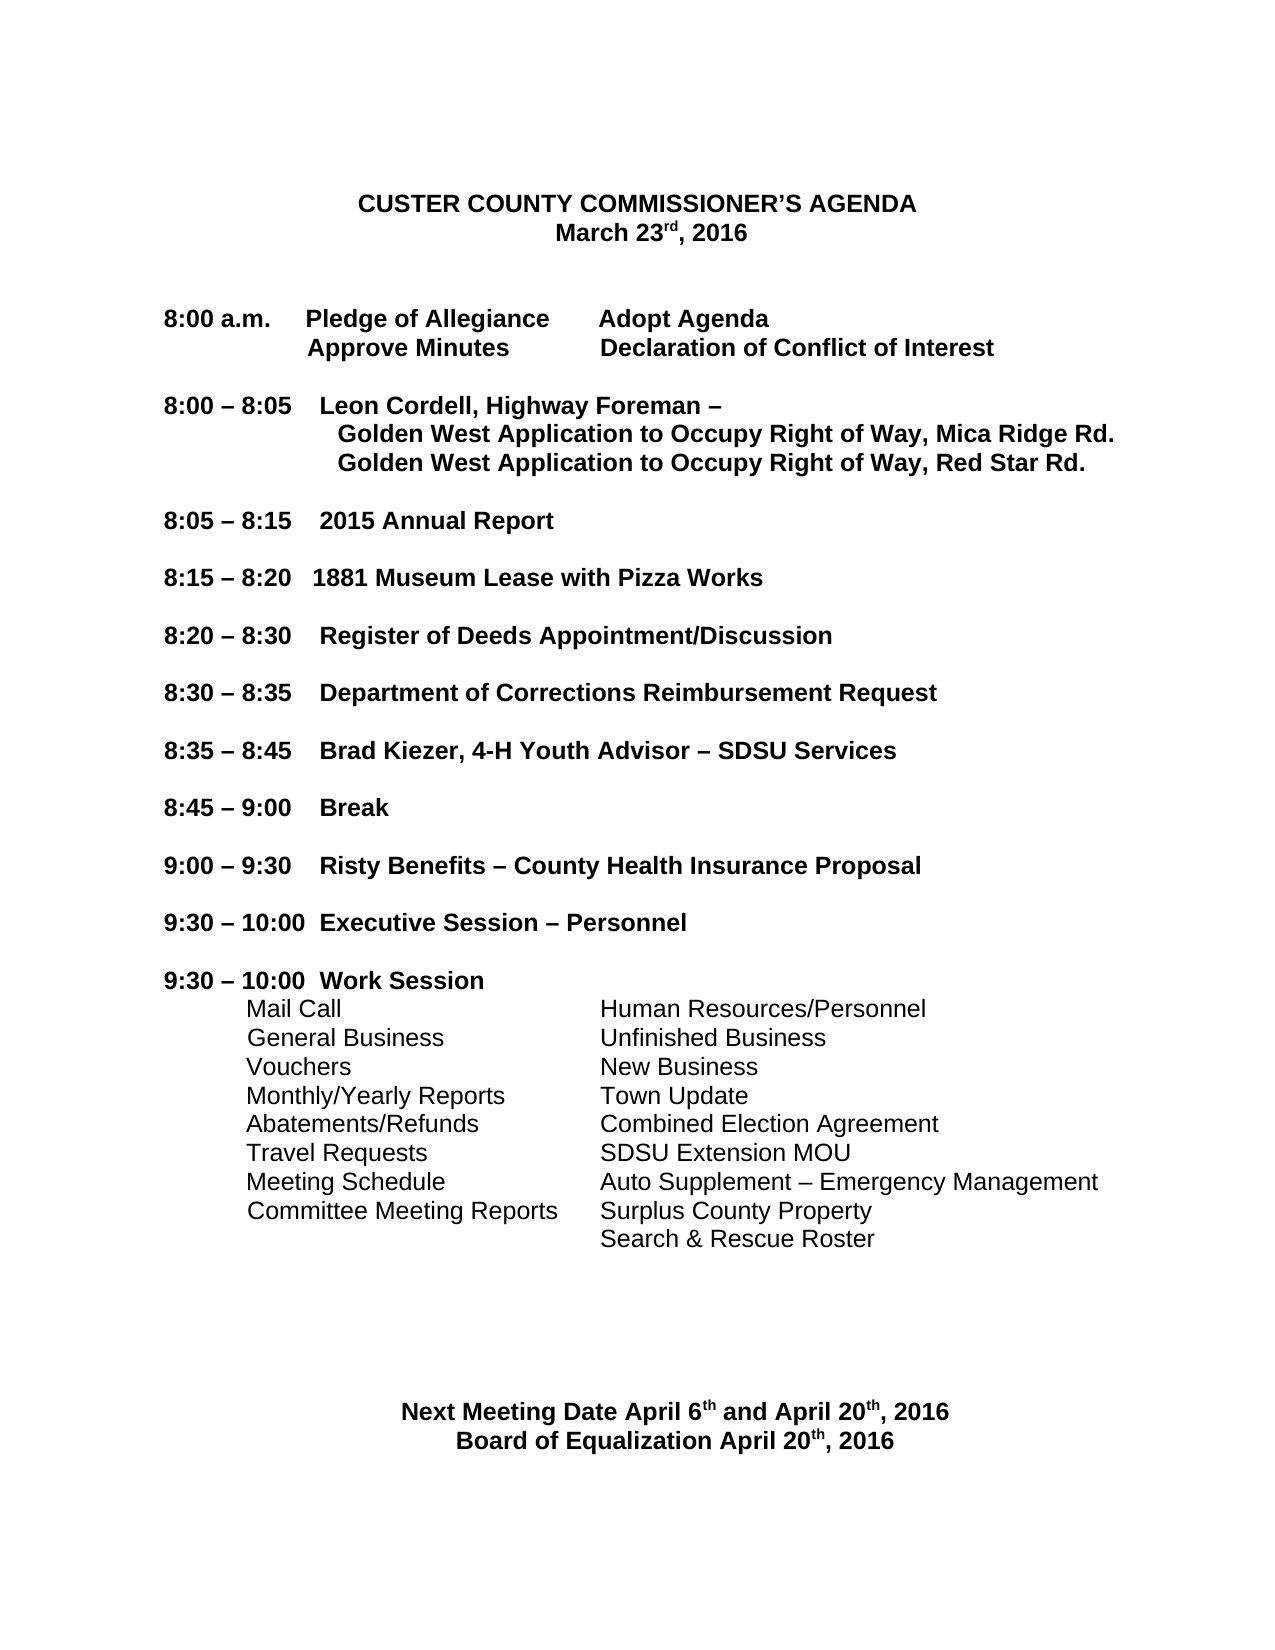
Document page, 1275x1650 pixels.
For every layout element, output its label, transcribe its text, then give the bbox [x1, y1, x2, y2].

text Search & Rescue Roster [150, 1224, 1125, 1253]
text 9:00 – 9:30 Risty Benefits – County Health Insurance Proposal [150, 851, 1125, 879]
text Vouchers New Business [150, 1052, 1125, 1081]
text Approve Minutes Declaration of Conflict of Interest [150, 333, 1125, 362]
text Golden West Application to Occupy Right of Way, Mica Ridge Rd. [150, 419, 1125, 448]
text Travel Requests SDSU Extension MOU [150, 1138, 1125, 1167]
text Board of Equalization April 20th, 2016 [150, 1426, 1200, 1454]
text 8:30 – 8:35 Department of Corrections Reimbursement Request [150, 678, 1125, 707]
text 8:20 – 8:30 Register of Deeds Appointment/Discussion [150, 621, 1125, 649]
text 9:30 – 10:00 Executive Session – Personnel [150, 908, 1125, 937]
text 8:00 a.m. Pledge of Allegiance Adopt Agenda [150, 304, 1125, 333]
text Golden West Application to Occupy Right of Way, Red Star Rd. [150, 448, 1125, 477]
text 8:45 – 9:00 Break [150, 793, 1125, 822]
text General Business Unfinished Business [150, 1023, 1256, 1052]
text Monthly/Yearly Reports Town Update [150, 1081, 1125, 1109]
text Next Meeting Date April 6th and April 20th, 2016 [150, 1397, 1200, 1426]
text Committee Meeting Reports Surplus County Property [150, 1196, 1125, 1224]
text March 23rd, 2016 [150, 218, 1125, 247]
text 8:15 – 8:20 1881 Museum Lease with Pizza Works [150, 563, 1125, 592]
text 8:05 – 8:15 2015 Annual Report [150, 506, 1125, 534]
text 8:00 – 8:05 Leon Cordell, Highway Foreman – [150, 391, 1125, 419]
text 8:35 – 8:45 Brad Kiezer, 4-H Youth Advisor – SDSU Services [150, 736, 1125, 764]
text Mail Call Human Resources/Personnel [150, 994, 1125, 1023]
text CUSTER COUNTY COMMISSIONER’S AGENDA [150, 189, 1125, 218]
text Abatements/Refunds Combined Election Agreement [150, 1109, 1125, 1138]
text 9:30 – 10:00 Work Session [150, 966, 1125, 994]
text Meeting Schedule Auto Supplement – Emergency Management [150, 1167, 1125, 1196]
